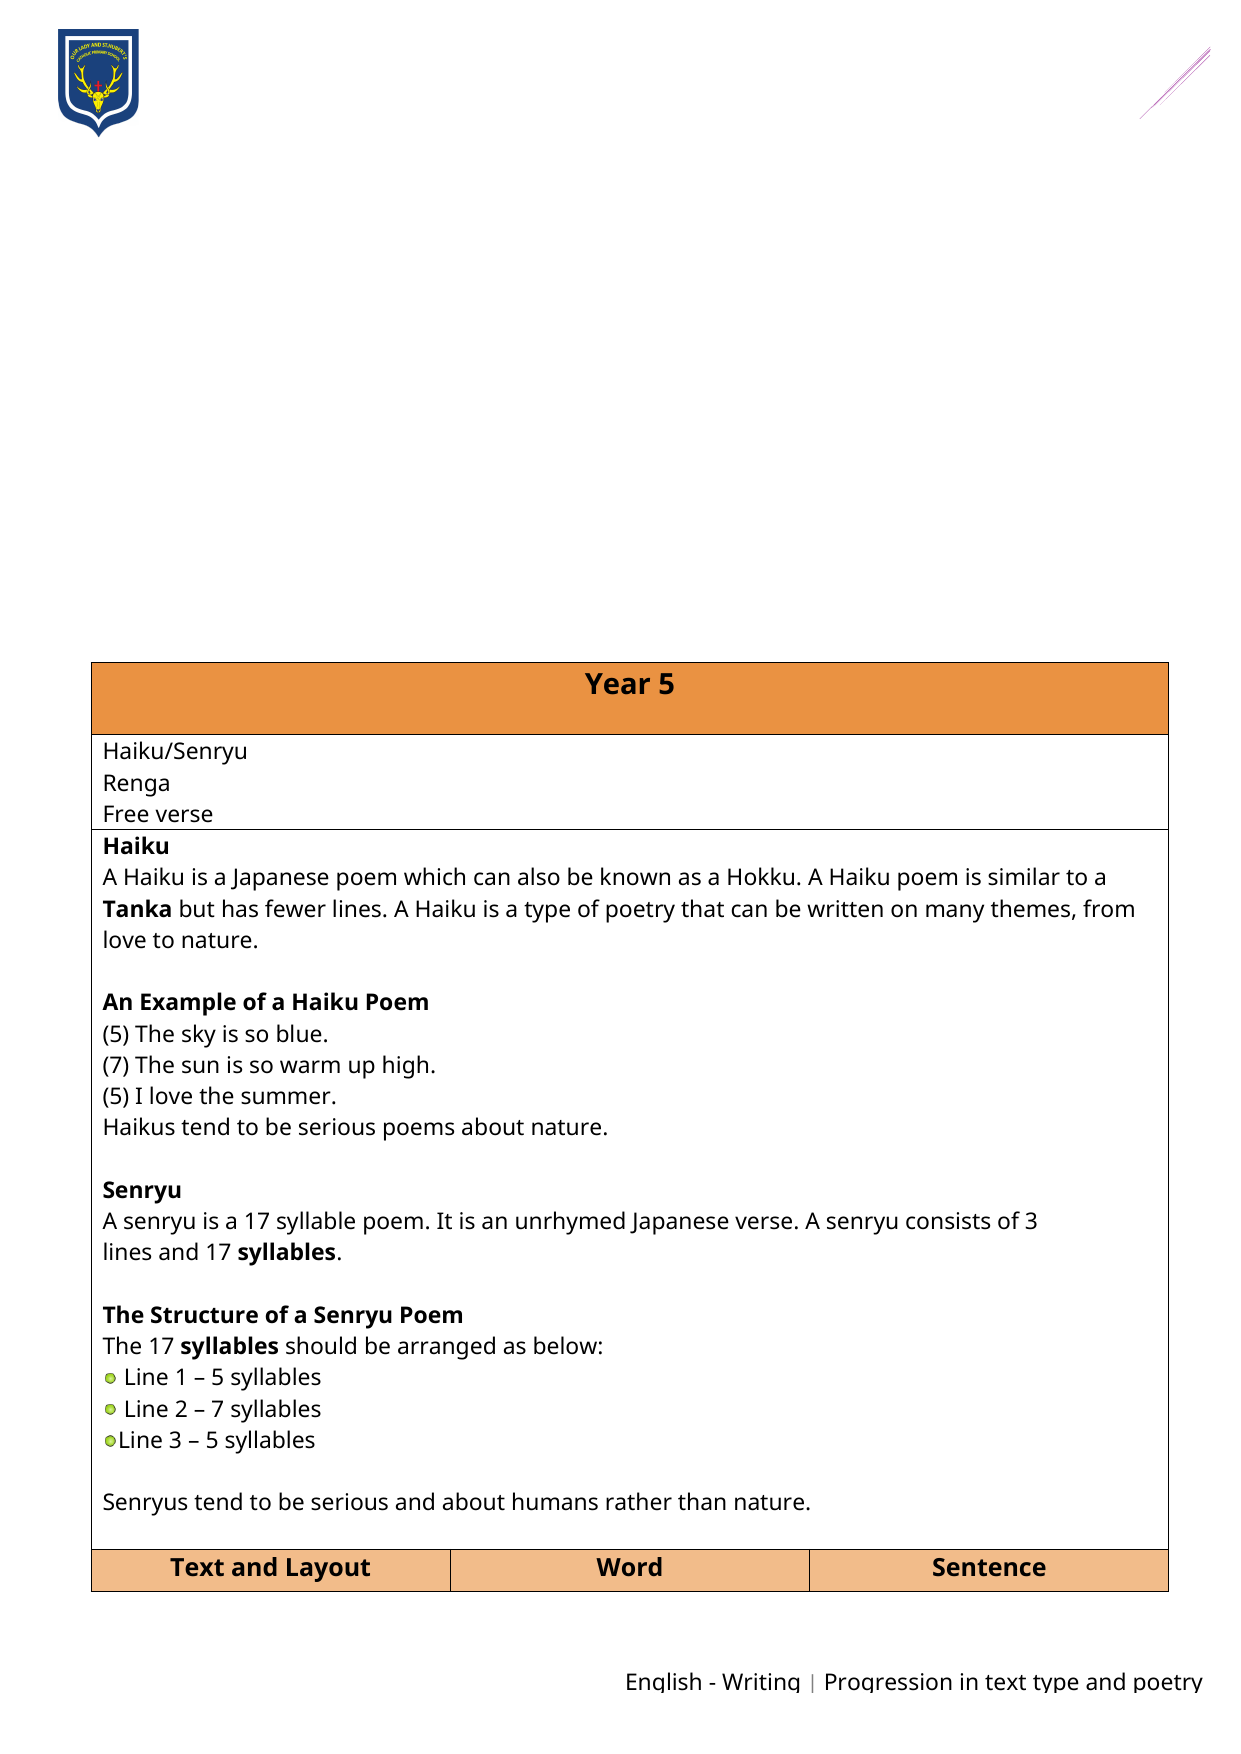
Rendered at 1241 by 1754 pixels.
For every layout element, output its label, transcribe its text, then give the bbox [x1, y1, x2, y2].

picture [102, 1370, 118, 1386]
table_cell Haiku/Senryu Renga Free verse [92, 735, 1168, 829]
picture [102, 1401, 118, 1417]
table_cell Text and Layout [92, 1550, 450, 1591]
table_cell Word [451, 1550, 809, 1591]
table_header Year 5 [92, 663, 1168, 734]
table_cell Sentence [810, 1550, 1168, 1591]
picture [102, 1432, 118, 1449]
table_cell Haiku A Haiku is a Japanese poem which can also be known as a Hokku. A Haiku poem is similar to a Tanka but has fewer lines. A Haiku is a type of poetry that can be written on many themes, from love to nature. An Example of a Haiku Poem (5) The sky is so blue. (7) The sun is so warm up high. (5) I love the summer. Haikus tend to be serious poems about nature. Senryu A senryu is a 17 syllable poem. It is an unrhymed Japanese verse. A senryu consists of 3 lines and 17 syllables. The Structure of a Senryu Poem The 17 syllables should be arranged as below: Line 1 – 5 syllables Line 2 – 7 syllables Line 3 – 5 syllables Senryus tend to be serious and about humans rather than nature. [92, 830, 1168, 1549]
picture [58, 29, 139, 138]
